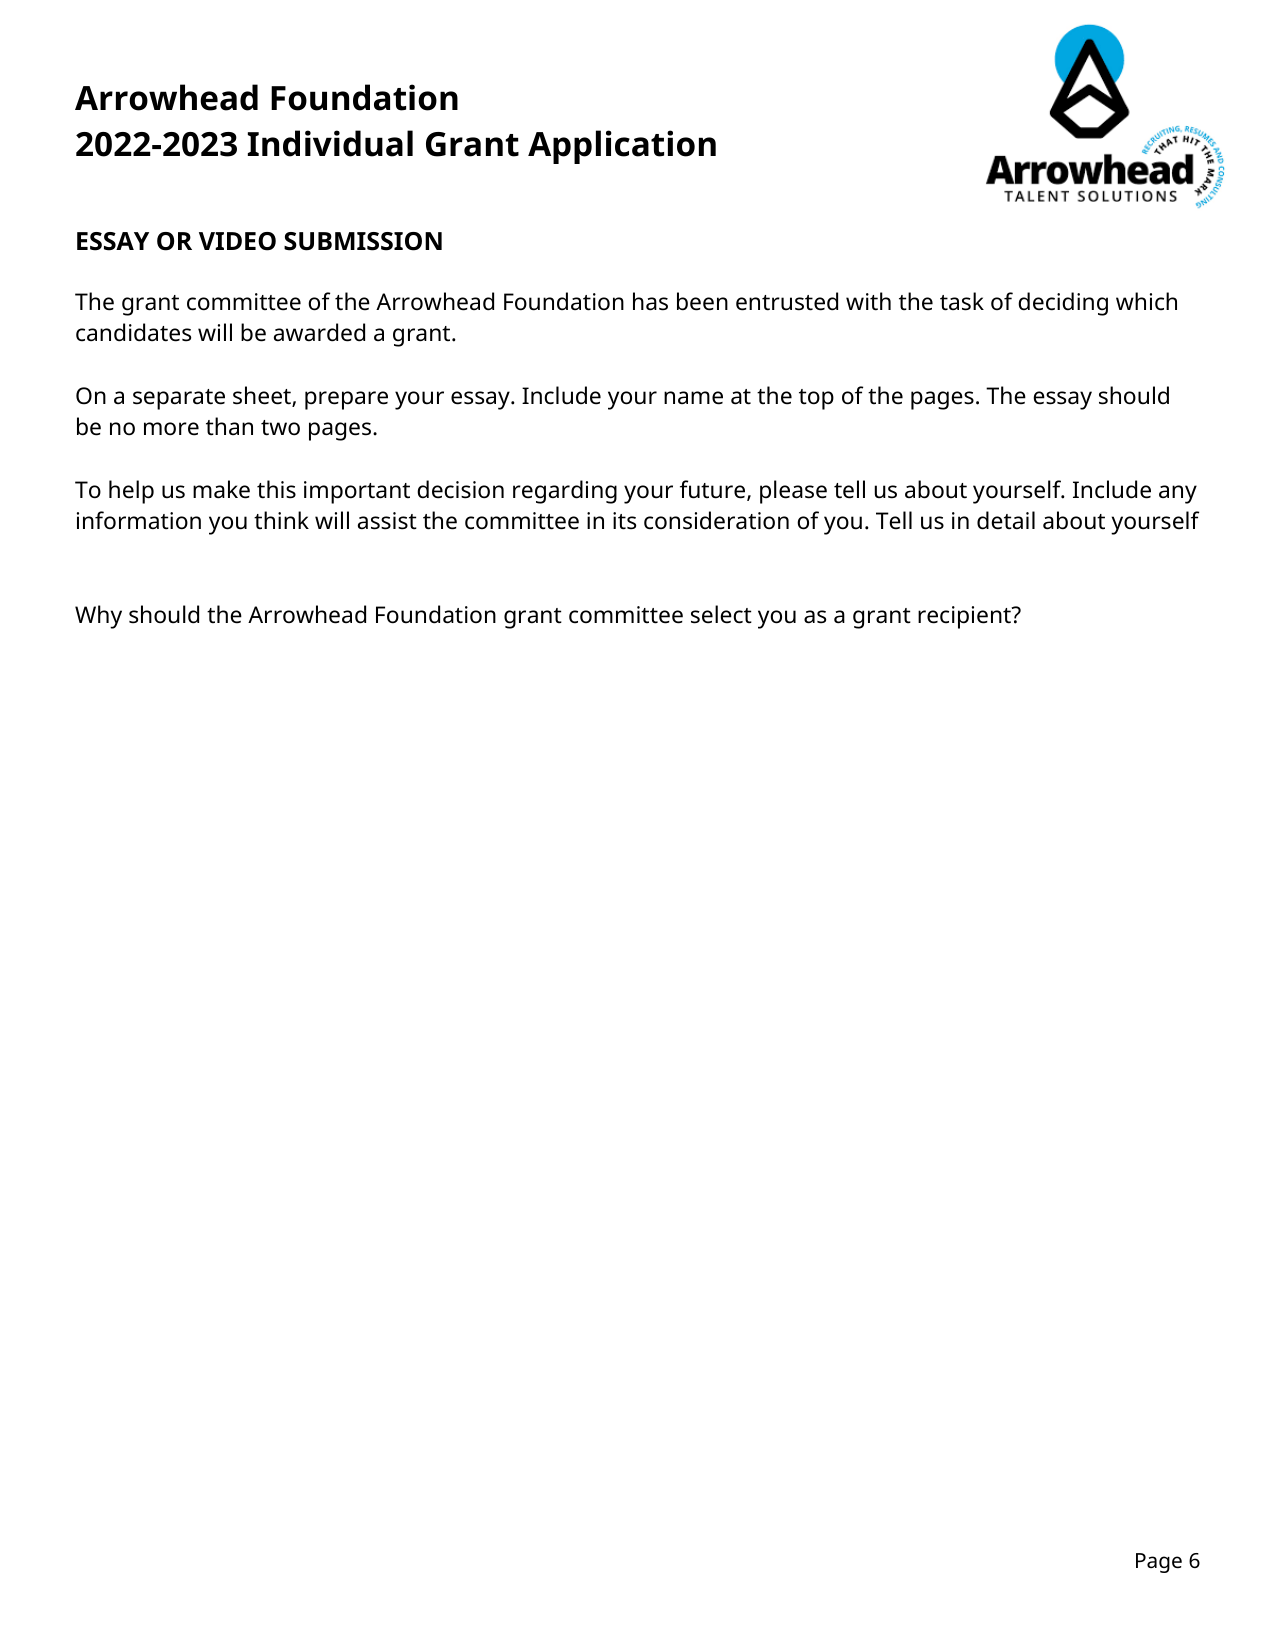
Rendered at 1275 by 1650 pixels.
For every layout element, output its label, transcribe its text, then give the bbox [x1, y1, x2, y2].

picture [965, 12, 1240, 219]
text To help us make this important decision regarding your future, please tell us about yourself. Include any information you think will assist the committee in its consideration of you. Tell us in detail about yourself [75, 474, 1200, 536]
subtitle ESSAY OR VIDEO SUBMISSION [75, 223, 1200, 257]
text Why should the Arrowhead Foundation grant committee select you as a grant recipient? [75, 599, 1200, 630]
text On a separate sheet, prepare your essay. Include your name at the top of the pages. The essay should be no more than two pages. [75, 380, 1200, 442]
text The grant committee of the Arrowhead Foundation has been entrusted with the task of deciding which candidates will be awarded a grant. [75, 286, 1200, 349]
